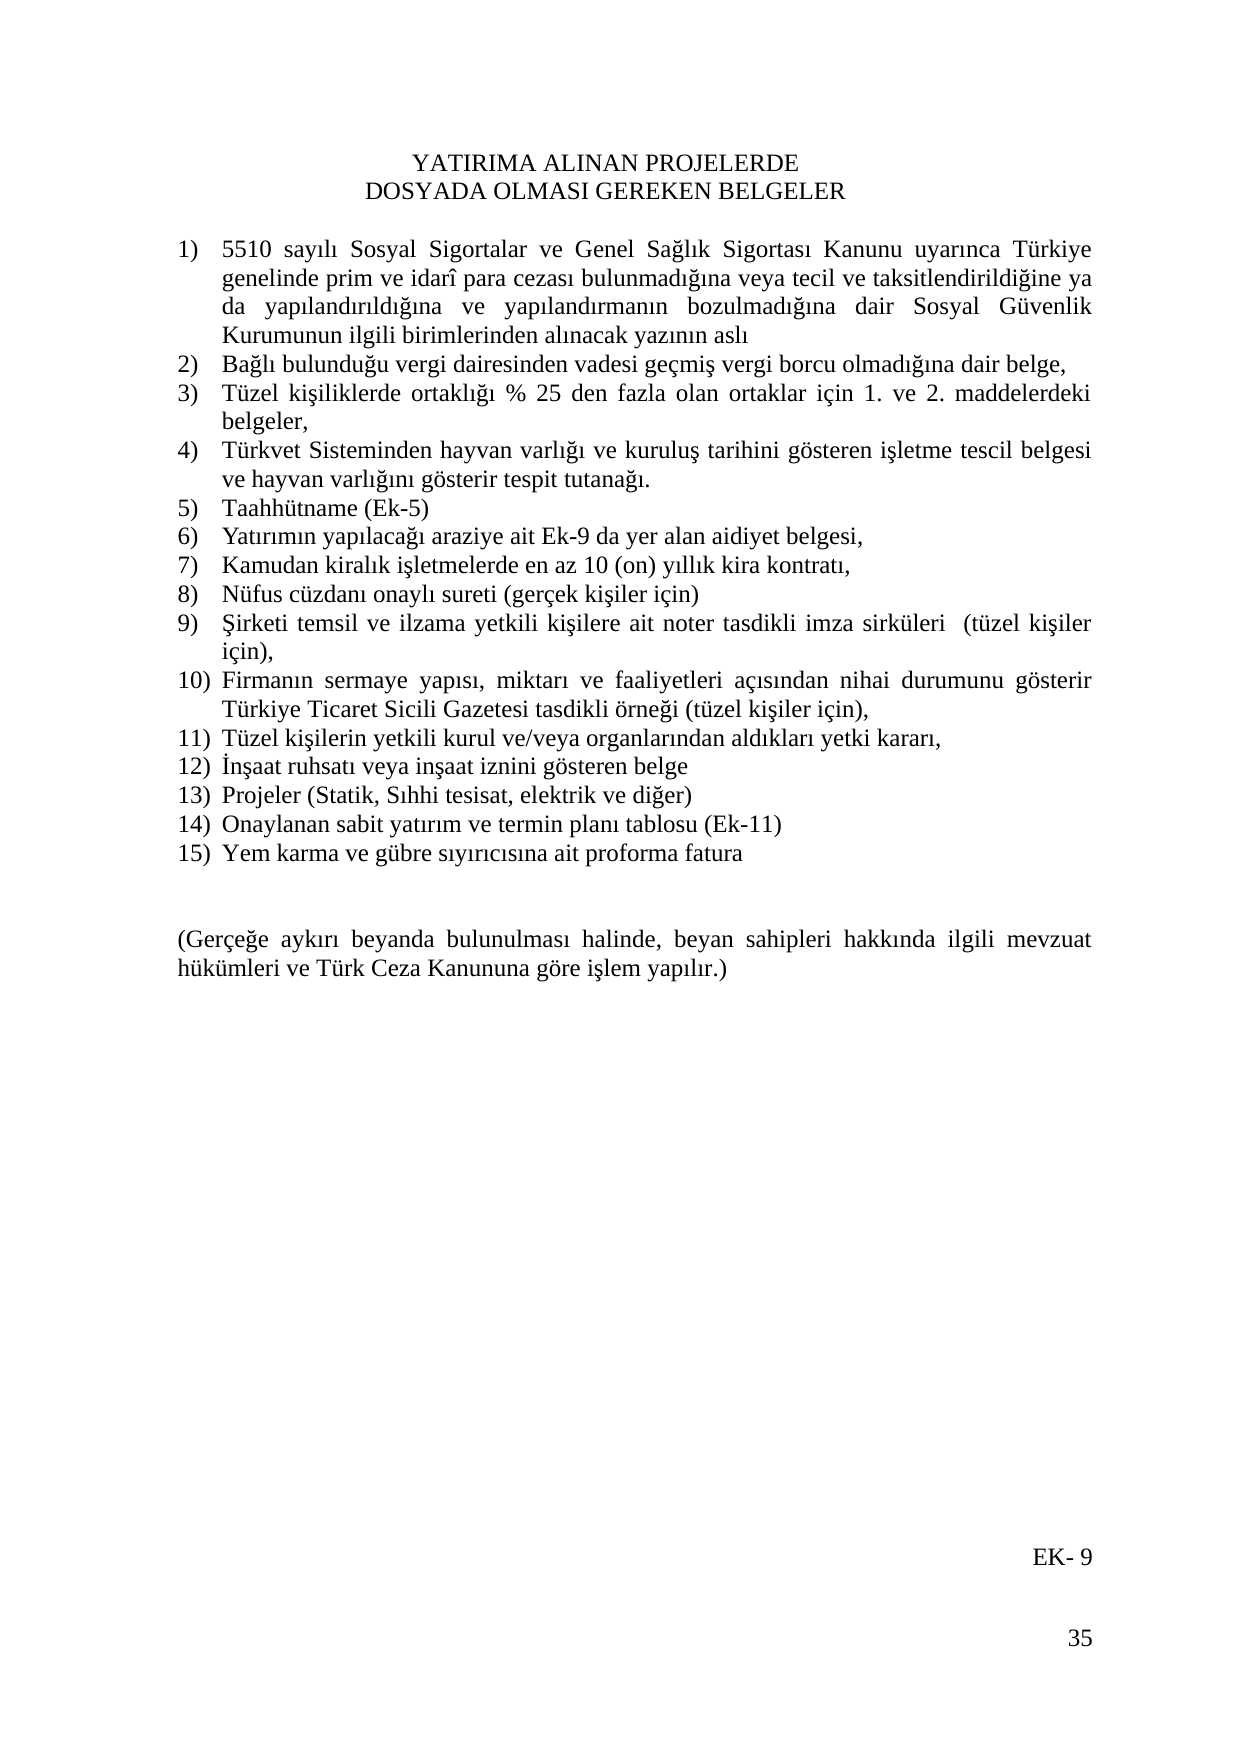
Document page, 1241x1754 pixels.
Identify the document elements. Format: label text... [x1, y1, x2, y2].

list Taahhütname (Ek-5) [177, 493, 1092, 521]
list Tüzel kişiliklerde ortaklığı % 25 den fazla olan ortaklar için 1. ve 2. maddelerdeki belgeler, [177, 378, 1092, 435]
list Projeler (Statik, Sıhhi tesisat, elektrik ve diğer) [177, 780, 1092, 809]
list Yatırımın yapılacağı araziye ait Ek-9 da yer alan aidiyet belgesi, [177, 521, 1092, 550]
list Kamudan kiralık işletmelerde en az 10 (on) yıllık kira kontratı, [177, 550, 1092, 579]
text (Gerçeğe aykırı beyanda bulunulması halinde, beyan sahipleri hakkında ilgili mevzuat hükümleri ve Türk Ceza Kanununa göre işlem yapılır.) [177, 924, 1092, 981]
list Firmanın sermaye yapısı, miktarı ve faaliyetleri açısından nihai durumunu gösterir Türkiye Ticaret Sicili Gazetesi tasdikli örneği (tüzel kişiler için), [177, 665, 1092, 723]
list Şirketi temsil ve ilzama yetkili kişilere ait noter tasdikli imza sirküleri (tüzel kişiler için), [177, 608, 1092, 665]
list Yem karma ve gübre sıyırıcısına ait proforma fatura [177, 838, 1092, 866]
list 5510 sayılı Sosyal Sigortalar ve Genel Sağlık Sigortası Kanunu uyarınca Türkiye genelinde prim ve idarî para cezası bulunmadığına veya tecil ve taksitlendirildiğine ya da yapılandırıldığına ve yapılandırmanın bozulmadığına dair Sosyal Güvenlik Kurumunun ilgili birimlerinden alınacak yazının aslı [177, 234, 1092, 349]
text EK- 9 [118, 1542, 1092, 1571]
list İnşaat ruhsatı veya inşaat iznini gösteren belge [177, 751, 1092, 780]
list Tüzel kişilerin yetkili kurul ve/veya organlarından aldıkları yetki kararı, [177, 723, 1092, 751]
list Türkvet Sisteminden hayvan varlığı ve kuruluş tarihini gösteren işletme tescil belgesi ve hayvan varlığını gösterir tespit tutanağı. [177, 435, 1092, 493]
list Nüfus cüzdanı onaylı sureti (gerçek kişiler için) [177, 579, 1092, 608]
text DOSYADA OLMASI GEREKEN BELGELER [118, 176, 1092, 205]
list Bağlı bulunduğu vergi dairesinden vadesi geçmiş vergi borcu olmadığına dair belge, [177, 349, 1092, 378]
list Onaylanan sabit yatırım ve termin planı tablosu (Ek-11) [177, 809, 1092, 838]
text YATIRIMA ALINAN PROJELERDE [118, 148, 1092, 176]
